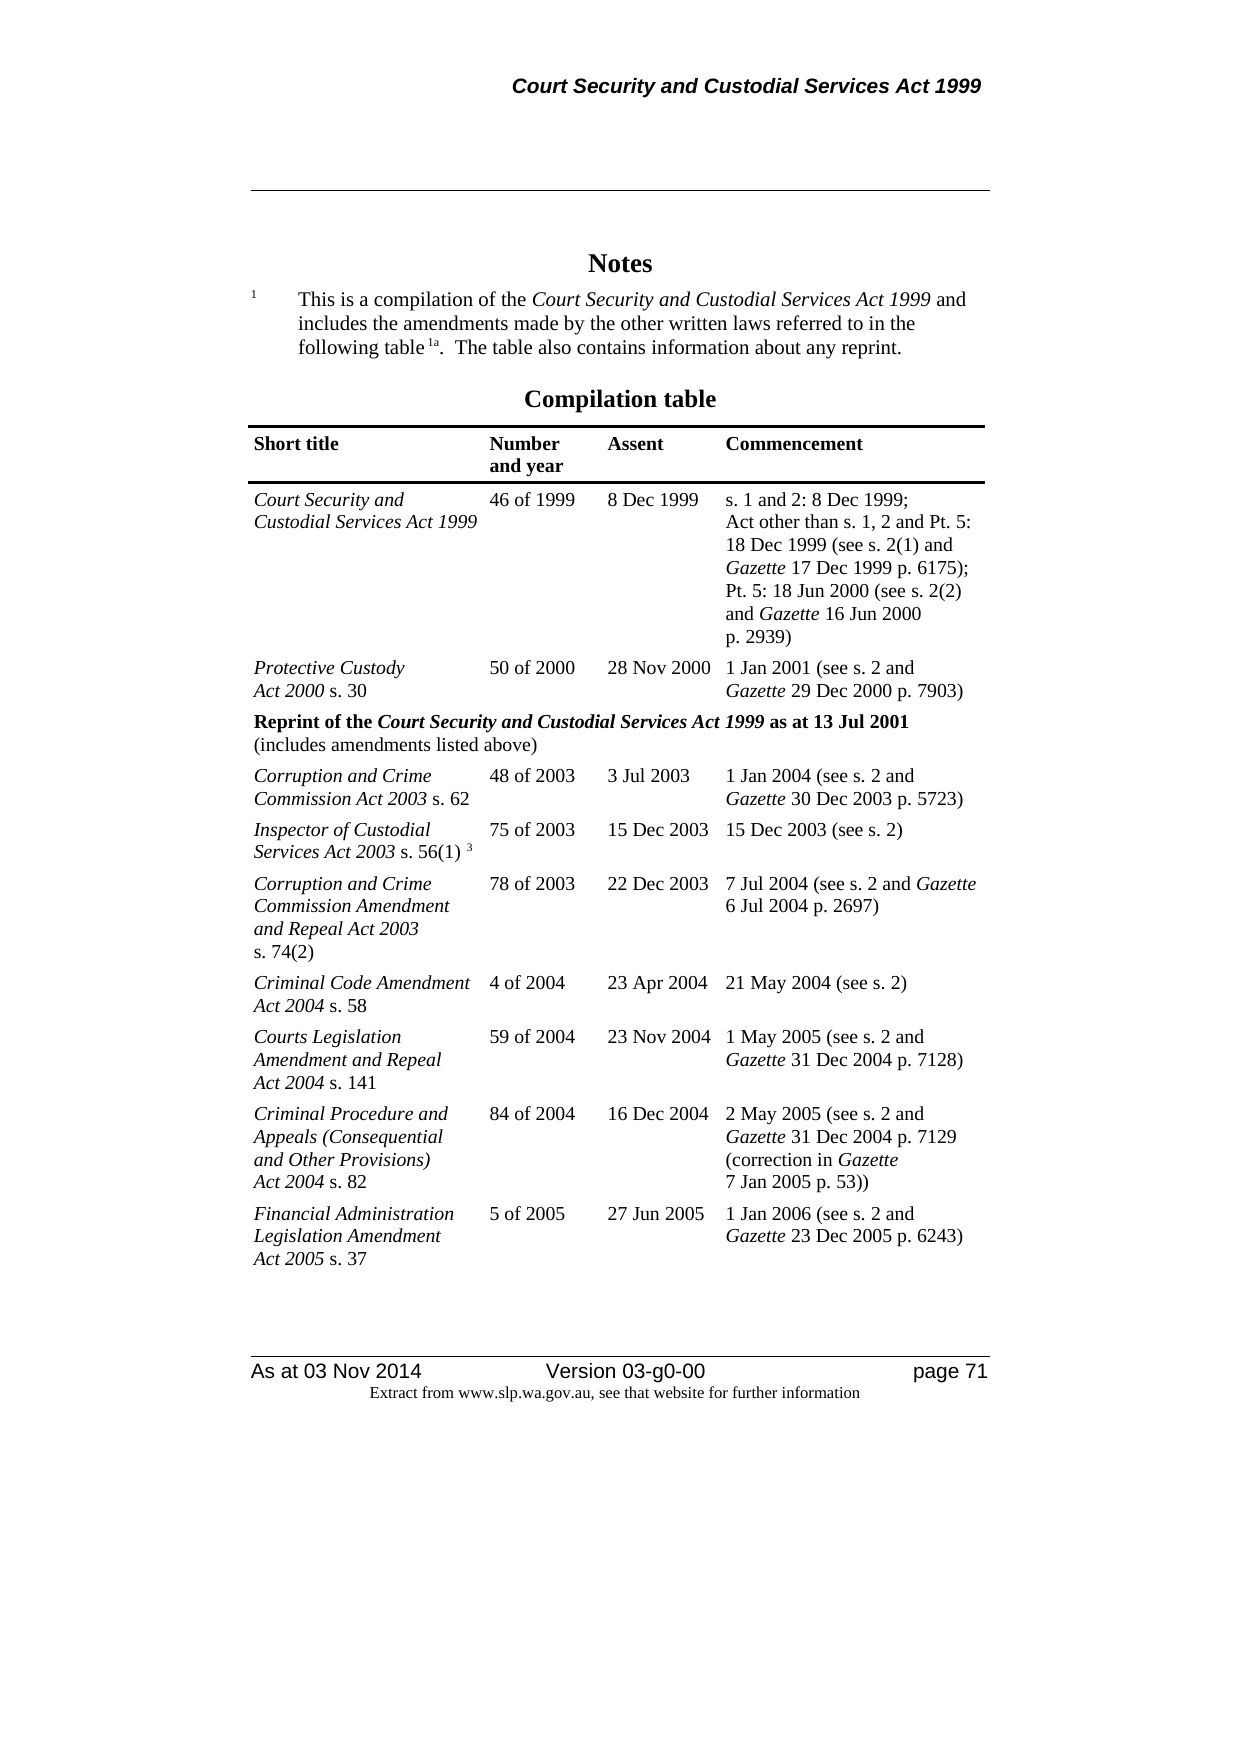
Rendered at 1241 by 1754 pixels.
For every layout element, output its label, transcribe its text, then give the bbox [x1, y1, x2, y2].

table_cell 15 Dec 2003 (see s. 2) [720, 814, 985, 867]
table_cell Corruption and Crime Commission Amendment and Repeal Act 2003 s. 74(2) [248, 868, 483, 967]
table_cell 1 Jan 2006 (see s. 2 and Gazette 23 Dec 2005 p. 6243) [720, 1197, 985, 1274]
table_cell Protective Custody Act 2000 s. 30 [248, 652, 483, 706]
table_cell Financial Administration Legislation Amendment Act 2005 s. 37 [248, 1197, 483, 1274]
table_cell 22 Dec 2003 [602, 868, 719, 967]
table_header Short title [248, 428, 483, 481]
table_cell 1 May 2005 (see s. 2 and Gazette 31 Dec 2004 p. 7128) [720, 1021, 985, 1098]
table_cell Corruption and Crime Commission Act 2003 s. 62 [248, 760, 483, 813]
table_cell 28 Nov 2000 [602, 652, 719, 706]
table_cell 1 Jan 2001 (see s. 2 and Gazette 29 Dec 2000 p. 7903) [720, 652, 985, 706]
table_cell 84 of 2004 [484, 1098, 602, 1197]
table_cell Criminal Code Amendment Act 2004 s. 58 [248, 967, 483, 1021]
table_cell 59 of 2004 [484, 1021, 602, 1098]
table_cell 21 May 2004 (see s. 2) [720, 967, 985, 1021]
table_cell Reprint of the Court Security and Custodial Services Act 1999 as at 13 Jul 2001 (includes amendments listed above) [248, 706, 986, 759]
text 1 This is a compilation of the Court Security and Custodial Services Act 1999 and includes the amendments made by the other written laws referred to in the following table 1a. The table also contains information about any reprint. [251, 287, 990, 359]
table_cell 2 May 2005 (see s. 2 and Gazette 31 Dec 2004 p. 7129 (correction in Gazette 7 Jan 2005 p. 53)) [720, 1098, 985, 1197]
table_cell 27 Jun 2005 [602, 1197, 719, 1274]
table_cell 50 of 2000 [484, 652, 602, 706]
table_header Commencement [720, 428, 985, 481]
subtitle Compilation table [251, 384, 990, 413]
table_header Assent [602, 428, 719, 481]
table_cell Criminal Procedure and Appeals (Consequential and Other Provisions) Act 2004 s. 82 [248, 1098, 483, 1197]
table_cell 16 Dec 2004 [602, 1098, 719, 1197]
table_header Number and year [484, 428, 602, 481]
table_cell 75 of 2003 [484, 814, 602, 867]
table_cell 78 of 2003 [484, 868, 602, 967]
table_cell 23 Apr 2004 [602, 967, 719, 1021]
table_cell 23 Nov 2004 [602, 1021, 719, 1098]
table_cell 46 of 1999 [484, 484, 602, 652]
table_cell 7 Jul 2004 (see s. 2 and Gazette 6 Jul 2004 p. 2697) [720, 868, 985, 967]
table_cell Court Security and Custodial Services Act 1999 [248, 484, 483, 652]
table_cell Inspector of Custodial Services Act 2003 s. 56(1) 3 [248, 814, 483, 867]
table_cell 5 of 2005 [484, 1197, 602, 1274]
table_cell 3 Jul 2003 [602, 760, 719, 813]
table_cell 15 Dec 2003 [602, 814, 719, 867]
table_cell s. 1 and 2: 8 Dec 1999; Act other than s. 1, 2 and Pt. 5: 18 Dec 1999 (see s. 2(1) and Gazette 17 Dec 1999 p. 6175); Pt. 5: 18 Jun 2000 (see s. 2(2) and Gazette 16 Jun 2000 p. 2939) [720, 484, 985, 652]
table_cell Courts Legislation Amendment and Repeal Act 2004 s. 141 [248, 1021, 483, 1098]
subtitle Notes [251, 247, 990, 279]
table_cell 4 of 2004 [484, 967, 602, 1021]
table_cell 8 Dec 1999 [602, 484, 719, 652]
table_cell 48 of 2003 [484, 760, 602, 813]
table_cell 1 Jan 2004 (see s. 2 and Gazette 30 Dec 2003 p. 5723) [720, 760, 985, 813]
